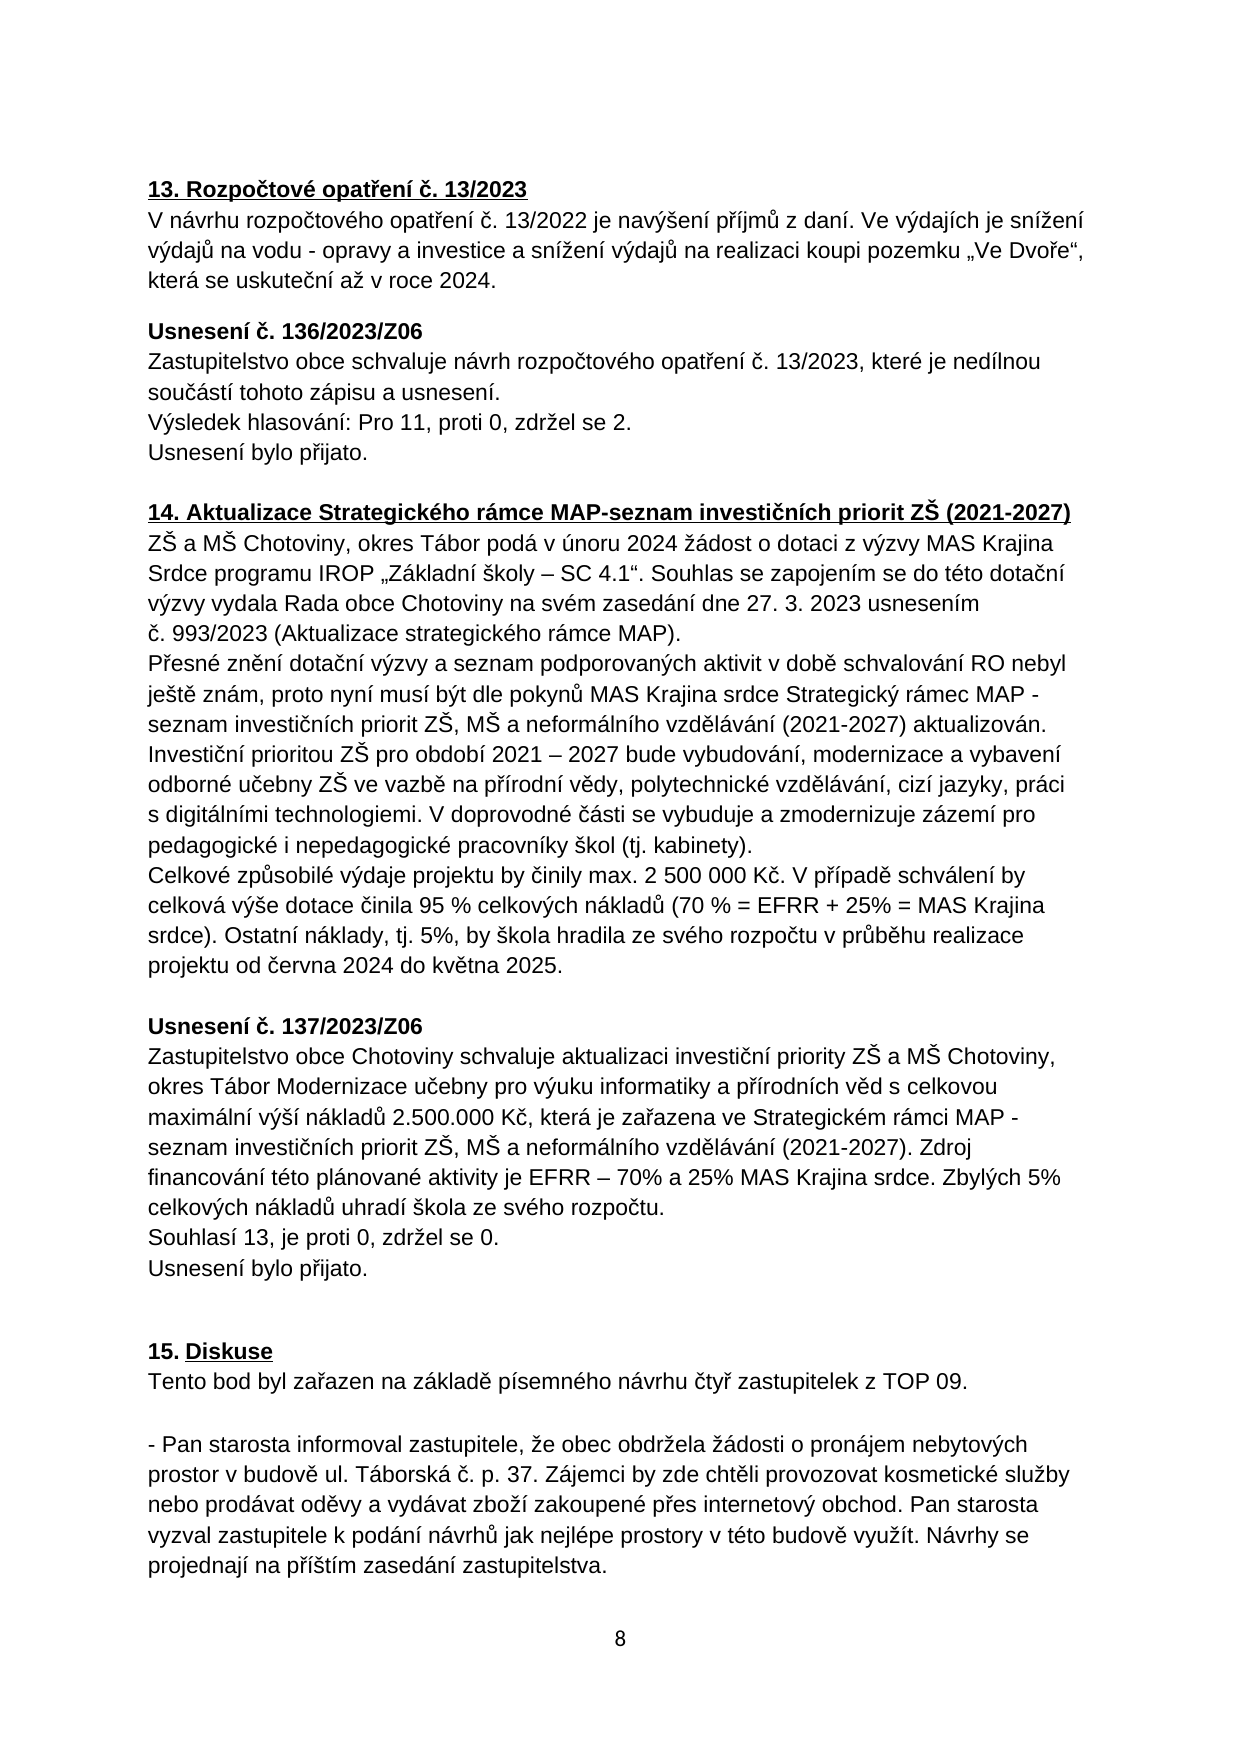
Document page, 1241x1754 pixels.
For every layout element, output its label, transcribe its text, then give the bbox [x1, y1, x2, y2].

list Tento bod byl zařazen na základě písemného návrhu čtyř zastupitelek z TOP 09. [148, 1368, 1093, 1427]
list Diskuse [148, 1338, 1093, 1364]
text 13. Rozpočtové opatření č. 13/2023 V návrhu rozpočtového opatření č. 13/2022 je navýšení příjmů z daní. Ve výdajích je snížení výdajů na vodu - opravy a investice a snížení výdajů na realizaci koupi pozemku „Ve Dvoře“, která se uskuteční až v roce 2024. [148, 176, 1093, 293]
list - Pan starosta informoval zastupitele, že obec obdržela žádosti o pronájem nebytových prostor v budově ul. Táborská č. p. 37. Zájemci by zde chtěli provozovat kosmetické služby nebo prodávat oděvy a vydávat zboží zakoupené přes internetový obchod. Pan starosta vyzval zastupitele k podání návrhů jak nejlépe prostory v této budově využít. Návrhy se projednají na příštím zasedání zastupitelstva. [148, 1431, 1093, 1578]
text Usnesení č. 136/2023/Z06 Zastupitelstvo obce schvaluje návrh rozpočtového opatření č. 13/2023, které je nedílnou součástí tohoto zápisu a usnesení. Výsledek hlasování: Pro 11, proti 0, zdržel se 2. Usnesení bylo přijato. 14. Aktualizace Strategického rámce MAP-seznam investičních priorit ZŠ (2021-2027) ZŠ a MŠ Chotoviny, okres Tábor podá v únoru 2024 žádost o dotaci z výzvy MAS Krajina Srdce programu IROP „Základní školy – SC 4.1“. Souhlas se zapojením se do této dotační výzvy vydala Rada obce Chotoviny na svém zasedání dne 27. 3. 2023 usnesením č. 993/2023 (Aktualizace strategického rámce MAP). Přesné znění dotační výzvy a seznam podporovaných aktivit v době schvalování RO nebyl ještě znám, proto nyní musí být dle pokynů MAS Krajina srdce Strategický rámec MAP - seznam investičních priorit ZŠ, MŠ a neformálního vzdělávání (2021-2027) aktualizován. Investiční prioritou ZŠ pro období 2021 – 2027 bude vybudování, modernizace a vybavení odborné učebny ZŠ ve vazbě na přírodní vědy, polytechnické vzdělávání, cizí jazyky, práci s digitálními technologiemi. V doprovodné části se vybuduje a zmodernizuje zázemí pro pedagogické i nepedagogické pracovníky škol (tj. kabinety). Celkové způsobilé výdaje projektu by činily max. 2 500 000 Kč. V případě schválení by celková výše dotace činila 95 % celkových nákladů (70 % = EFRR + 25% = MAS Krajina srdce). Ostatní náklady, tj. 5%, by škola hradila ze svého rozpočtu v průběhu realizace projektu od června 2024 do května 2025. Usnesení č. 137/2023/Z06 Zastupitelstvo obce Chotoviny schvaluje aktualizaci investiční priority ZŠ a MŠ Chotoviny, okres Tábor Modernizace učebny pro výuku informatiky a přírodních věd s celkovou maximální výší nákladů 2.500.000 Kč, která je zařazena ve Strategickém rámci MAP - seznam investičních priorit ZŠ, MŠ a neformálního vzdělávání (2021-2027). Zdroj financování této plánované aktivity je EFRR – 70% a 25% MAS Krajina srdce. Zbylých 5% celkových nákladů uhradí škola ze svého rozpočtu. Souhlasí 13, je proti 0, zdržel se 0. Usnesení bylo přijato. [148, 318, 1093, 1313]
